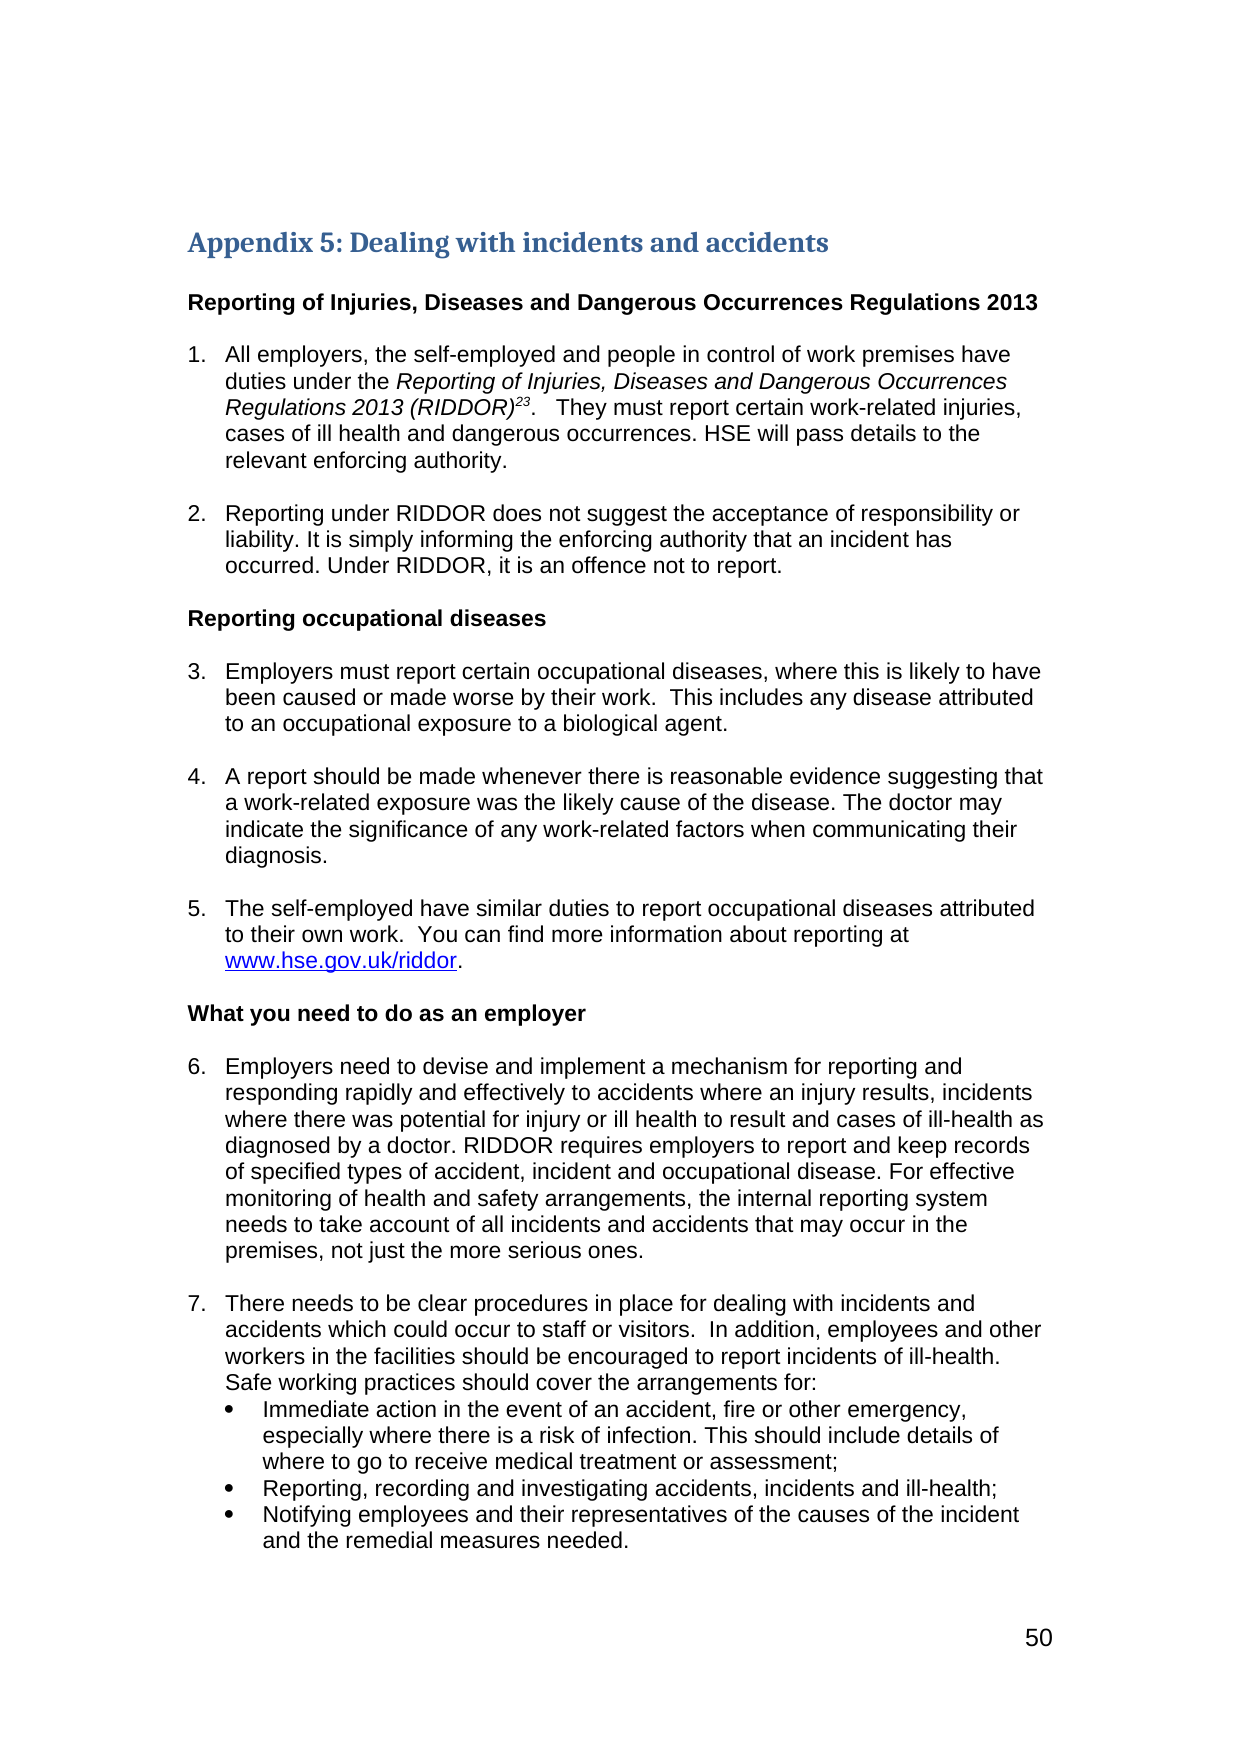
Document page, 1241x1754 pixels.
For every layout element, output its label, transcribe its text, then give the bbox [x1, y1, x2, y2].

list Immediate action in the event of an accident, fire or other emergency, especially where there is a risk of infection. This should include details of where to go to receive medical treatment or assessment; [225, 1396, 1053, 1474]
text Reporting of Injuries, Diseases and Dangerous Occurrences Regulations 2013 [187, 289, 1053, 315]
list Reporting, recording and investigating accidents, incidents and ill-health; [225, 1474, 1053, 1501]
list Reporting under RIDDOR does not suggest the acceptance of responsibility or liability. It is simply informing the enforcing authority that an incident has occurred. Under RIDDOR, it is an offence not to report. [187, 499, 1053, 578]
text What you need to do as an employer [187, 1000, 1053, 1027]
subtitle Appendix 5: Dealing with incidents and accidents [187, 226, 1053, 260]
list A report should be made whenever there is reasonable evidence suggesting that a work-related exposure was the likely cause of the disease. The doctor may indicate the significance of any work-related factors when communicating their diagnosis. [187, 763, 1053, 868]
list There needs to be clear procedures in place for dealing with incidents and accidents which could occur to staff or visitors. In addition, employees and other workers in the facilities should be encouraged to report incidents of ill-health. Safe working practices should cover the arrangements for: [187, 1290, 1053, 1396]
list Employers must report certain occupational diseases, where this is likely to have been caused or made worse by their work. This includes any disease attributed to an occupational exposure to a biological agent. [187, 658, 1053, 737]
list Notifying employees and their representatives of the causes of the incident and the remedial measures needed. [225, 1501, 1053, 1554]
text Reporting occupational diseases [187, 605, 1053, 631]
list The self-employed have similar duties to report occupational diseases attributed to their own work. You can find more information about reporting at www.hse.gov.uk/riddor. [187, 895, 1053, 974]
list All employers, the self-employed and people in control of work premises have duties under the Reporting of Injuries, Diseases and Dangerous Occurrences Regulations 2013 (RIDDOR)23. They must report certain work-related injuries, cases of ill health and dangerous occurrences. HSE will pass details to the relevant enforcing authority. [187, 341, 1053, 473]
list Employers need to devise and implement a mechanism for reporting and responding rapidly and effectively to accidents where an injury results, incidents where there was potential for injury or ill health to result and cases of ill-health as diagnosed by a doctor. RIDDOR requires employers to report and keep records of specified types of accident, incident and occupational disease. For effective monitoring of health and safety arrangements, the internal reporting system needs to take account of all incidents and accidents that may occur in the premises, not just the more serious ones. [187, 1053, 1053, 1264]
